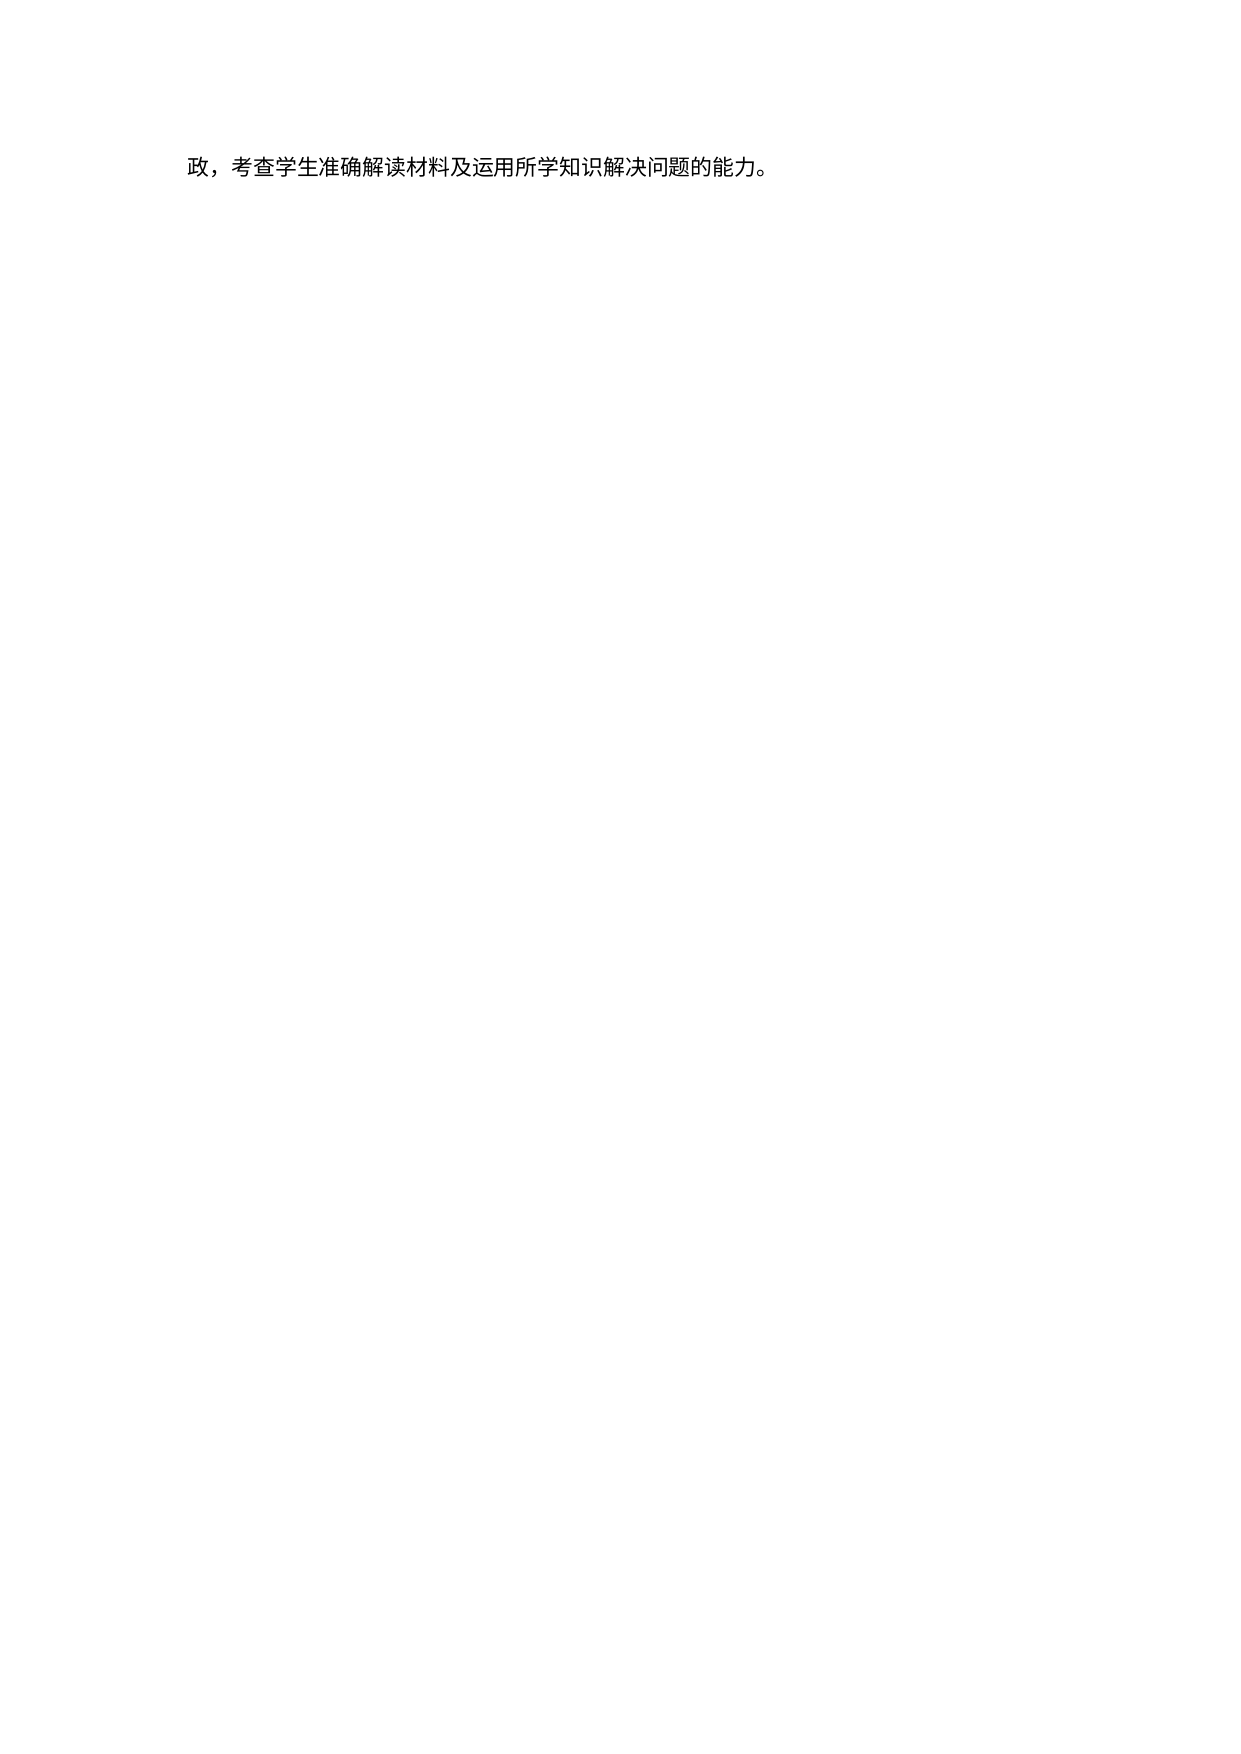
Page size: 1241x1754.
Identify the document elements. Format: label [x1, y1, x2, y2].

list [187, 150, 1053, 221]
